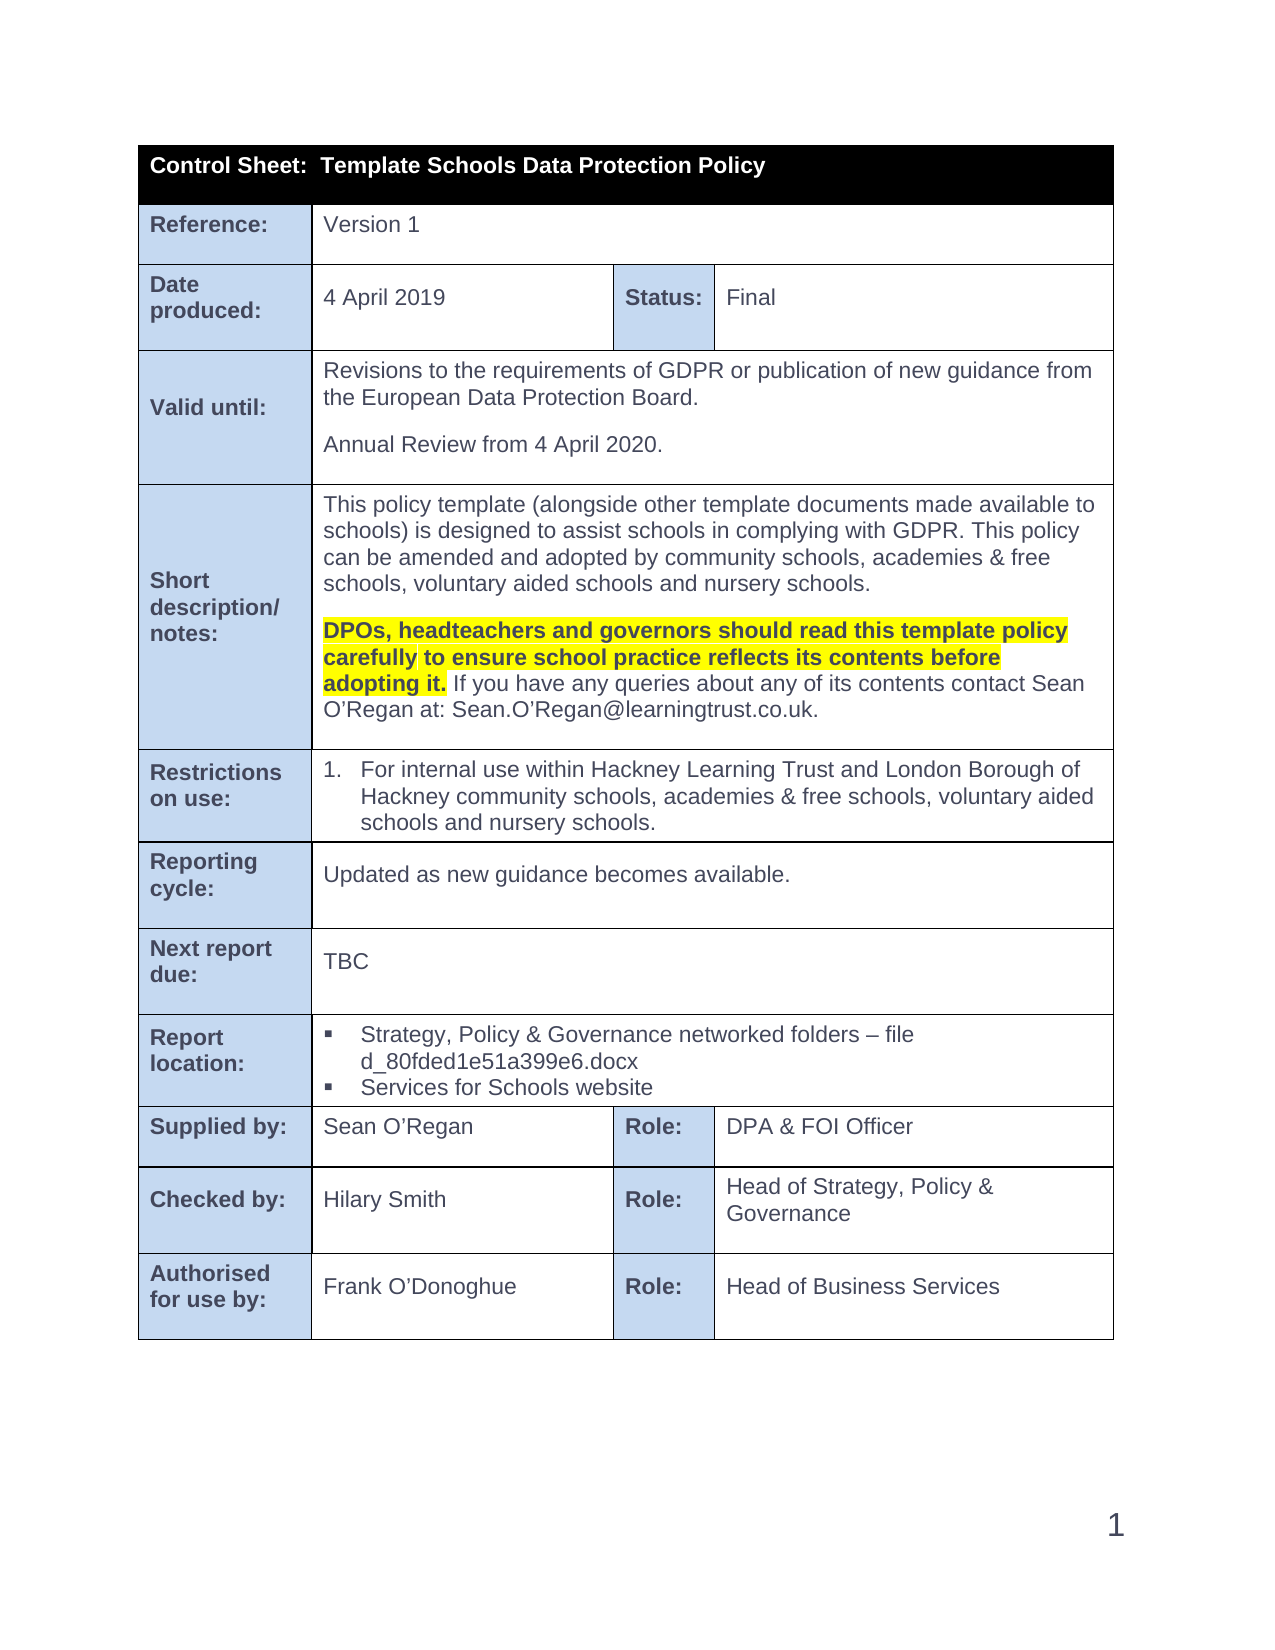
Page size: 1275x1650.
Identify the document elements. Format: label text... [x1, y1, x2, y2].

table_cell Valid until: [139, 351, 311, 484]
table_cell Role: [614, 1168, 714, 1253]
table_cell Sean O’Regan [313, 1107, 613, 1166]
table_cell TBC [312, 929, 1113, 1014]
table_cell Final [715, 265, 1113, 350]
table_cell Reference: [139, 205, 311, 264]
table_cell Head of Business Services [715, 1254, 1113, 1339]
table_cell Next report due: [139, 929, 311, 1014]
table_cell Supplied by: [139, 1107, 311, 1166]
table_cell Status: [614, 265, 714, 350]
table_cell Short description/ notes: [139, 485, 311, 749]
table_cell This policy template (alongside other template documents made available to schools) is designed to assist schools in complying with GDPR. This policy can be amended and adopted by community schools, academies & free schools, voluntary aided schools and nursery schools. DPOs, headteachers and governors should read this template policy carefully to ensure school practice reflects its contents before adopting it. If you have any queries about any of its contents contact Sean O’Regan at: Sean.O’Regan@learningtrust.co.uk. [313, 485, 1113, 749]
table_cell Checked by: [139, 1168, 311, 1253]
table_cell DPA & FOI Officer [715, 1107, 1113, 1166]
table_cell Frank O’Donoghue [312, 1254, 613, 1339]
table_header Control Sheet: Template Schools Data Protection Policy [139, 146, 1113, 205]
table_cell 4 April 2019 [313, 265, 613, 350]
table_cell Restrictions on use: [139, 750, 311, 841]
table_cell For internal use within Hackney Learning Trust and London Borough of Hackney community schools, academies & free schools, voluntary aided schools and nursery schools. [312, 750, 1113, 841]
table_cell Hilary Smith [313, 1168, 613, 1253]
table_cell Version 1 [313, 205, 1113, 264]
table_cell Role: [614, 1107, 714, 1166]
table_cell Strategy, Policy & Governance networked folders – file 10 Policy Suite - Schools Data Protection Policy Services for Schools website [313, 1015, 1113, 1106]
table_cell Updated as new guidance becomes available. [313, 843, 1113, 928]
table_cell Revisions to the requirements of GDPR or publication of new guidance from the European Data Protection Board. Annual Review from 4 April 2020. [313, 351, 1113, 484]
table_cell Authorised for use by: [139, 1254, 311, 1339]
table_cell Role: [614, 1254, 714, 1339]
table_cell Date produced: [139, 265, 311, 350]
table_cell Report location: [139, 1015, 311, 1106]
table_cell Reporting cycle: [139, 843, 311, 928]
table_cell Head of Strategy, Policy & Governance [715, 1168, 1113, 1253]
